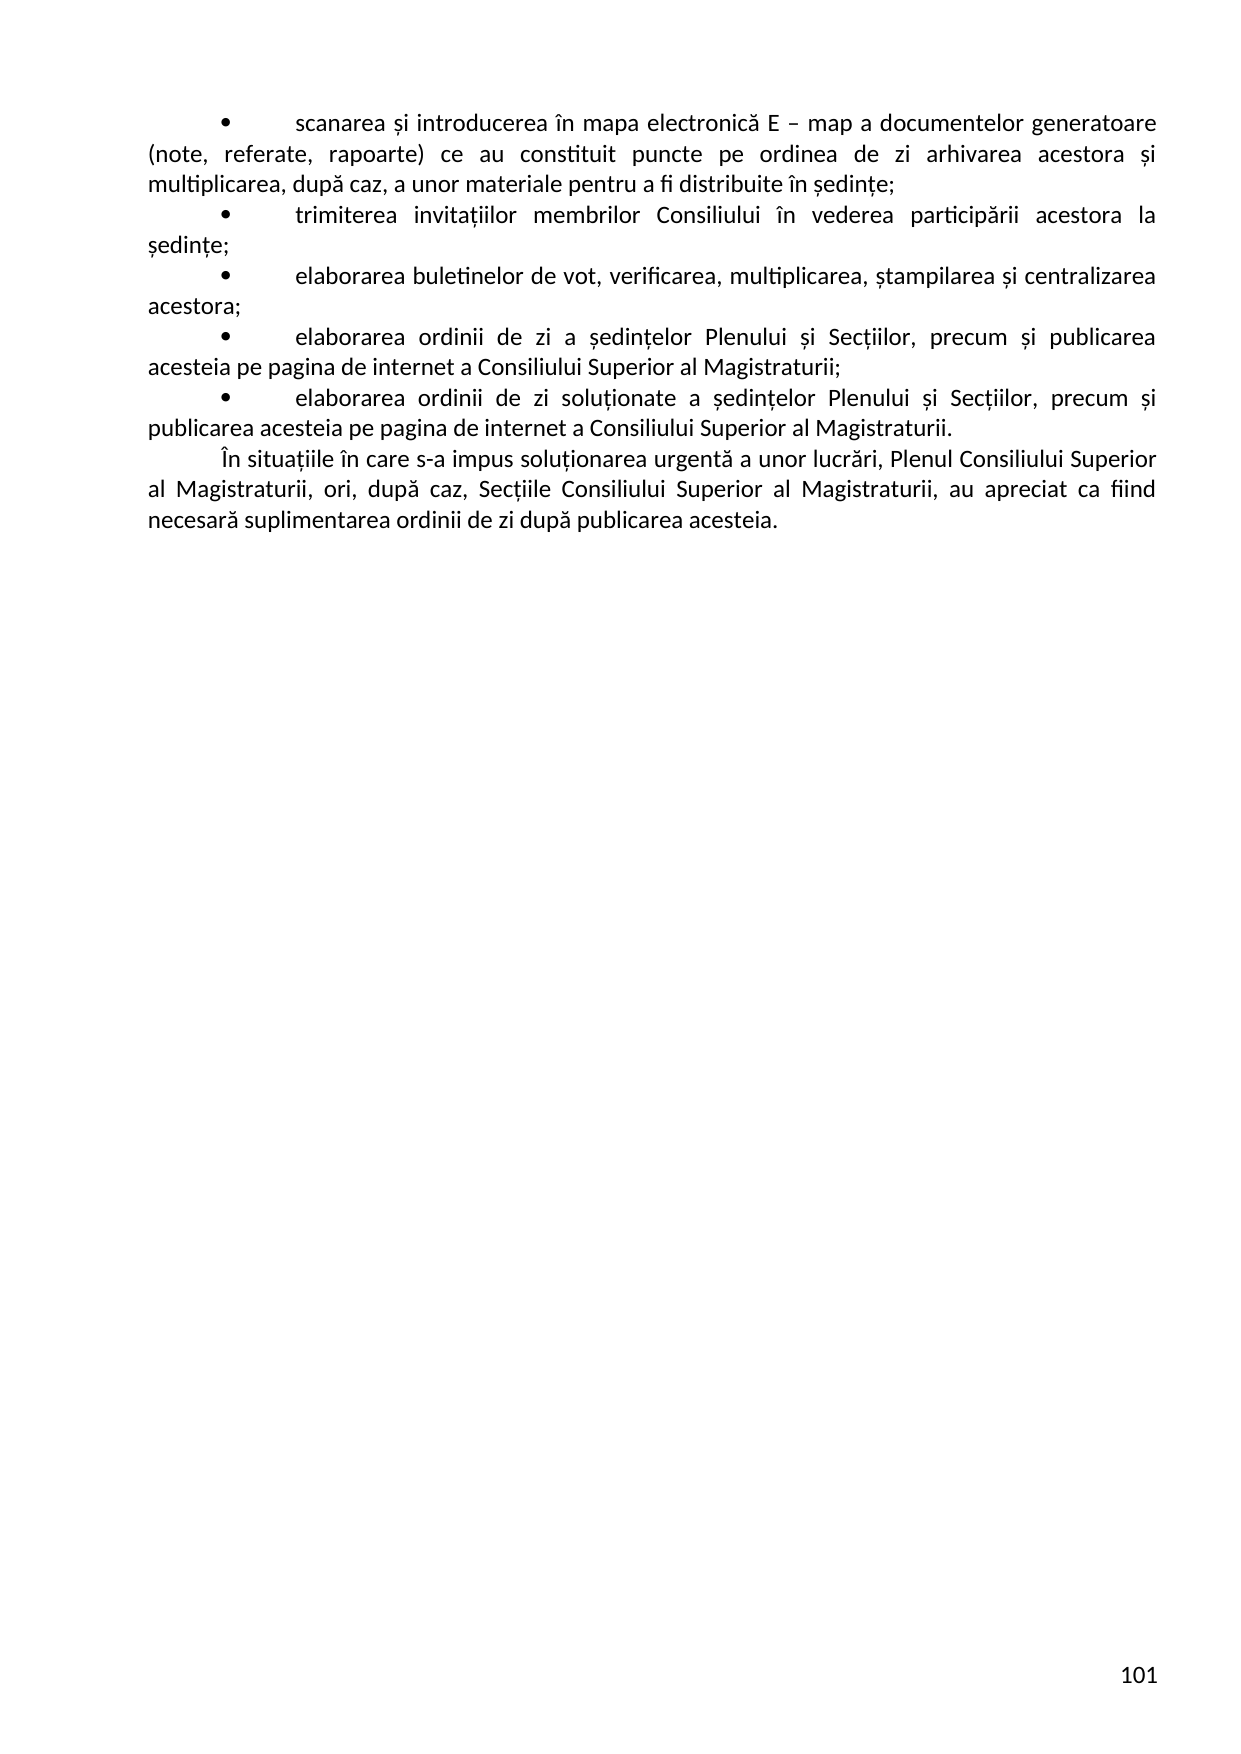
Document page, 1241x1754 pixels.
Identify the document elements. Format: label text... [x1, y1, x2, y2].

list elaborarea buletinelor de vot, verificarea, multiplicarea, ştampilarea şi centralizarea acestora; [148, 260, 1158, 321]
list elaborarea ordinii de zi soluţionate a şedinţelor Plenului şi Secţiilor, precum şi publicarea acesteia pe pagina de internet a Consiliului Superior al Magistraturii. [148, 382, 1158, 443]
text În situaţiile în care s-a impus soluţionarea urgentă a unor lucrări, Plenul Consiliului Superior al Magistraturii, ori, după caz, Secţiile Consiliului Superior al Magistraturii, au apreciat ca fiind necesară suplimentarea ordinii de zi după publicarea acesteia. [148, 443, 1158, 535]
list trimiterea invitaţiilor membrilor Consiliului în vederea participării acestora la şedinţe; [148, 199, 1158, 260]
list elaborarea ordinii de zi a şedinţelor Plenului şi Secţiilor, precum şi publicarea acesteia pe pagina de internet a Consiliului Superior al Magistraturii; [148, 321, 1158, 382]
list scanarea şi introducerea în mapa electronică E – map a documentelor generatoare (note, referate, rapoarte) ce au constituit puncte pe ordinea de zi arhivarea acestora şi multiplicarea, după caz, a unor materiale pentru a fi distribuite în şedinţe; [148, 107, 1158, 199]
